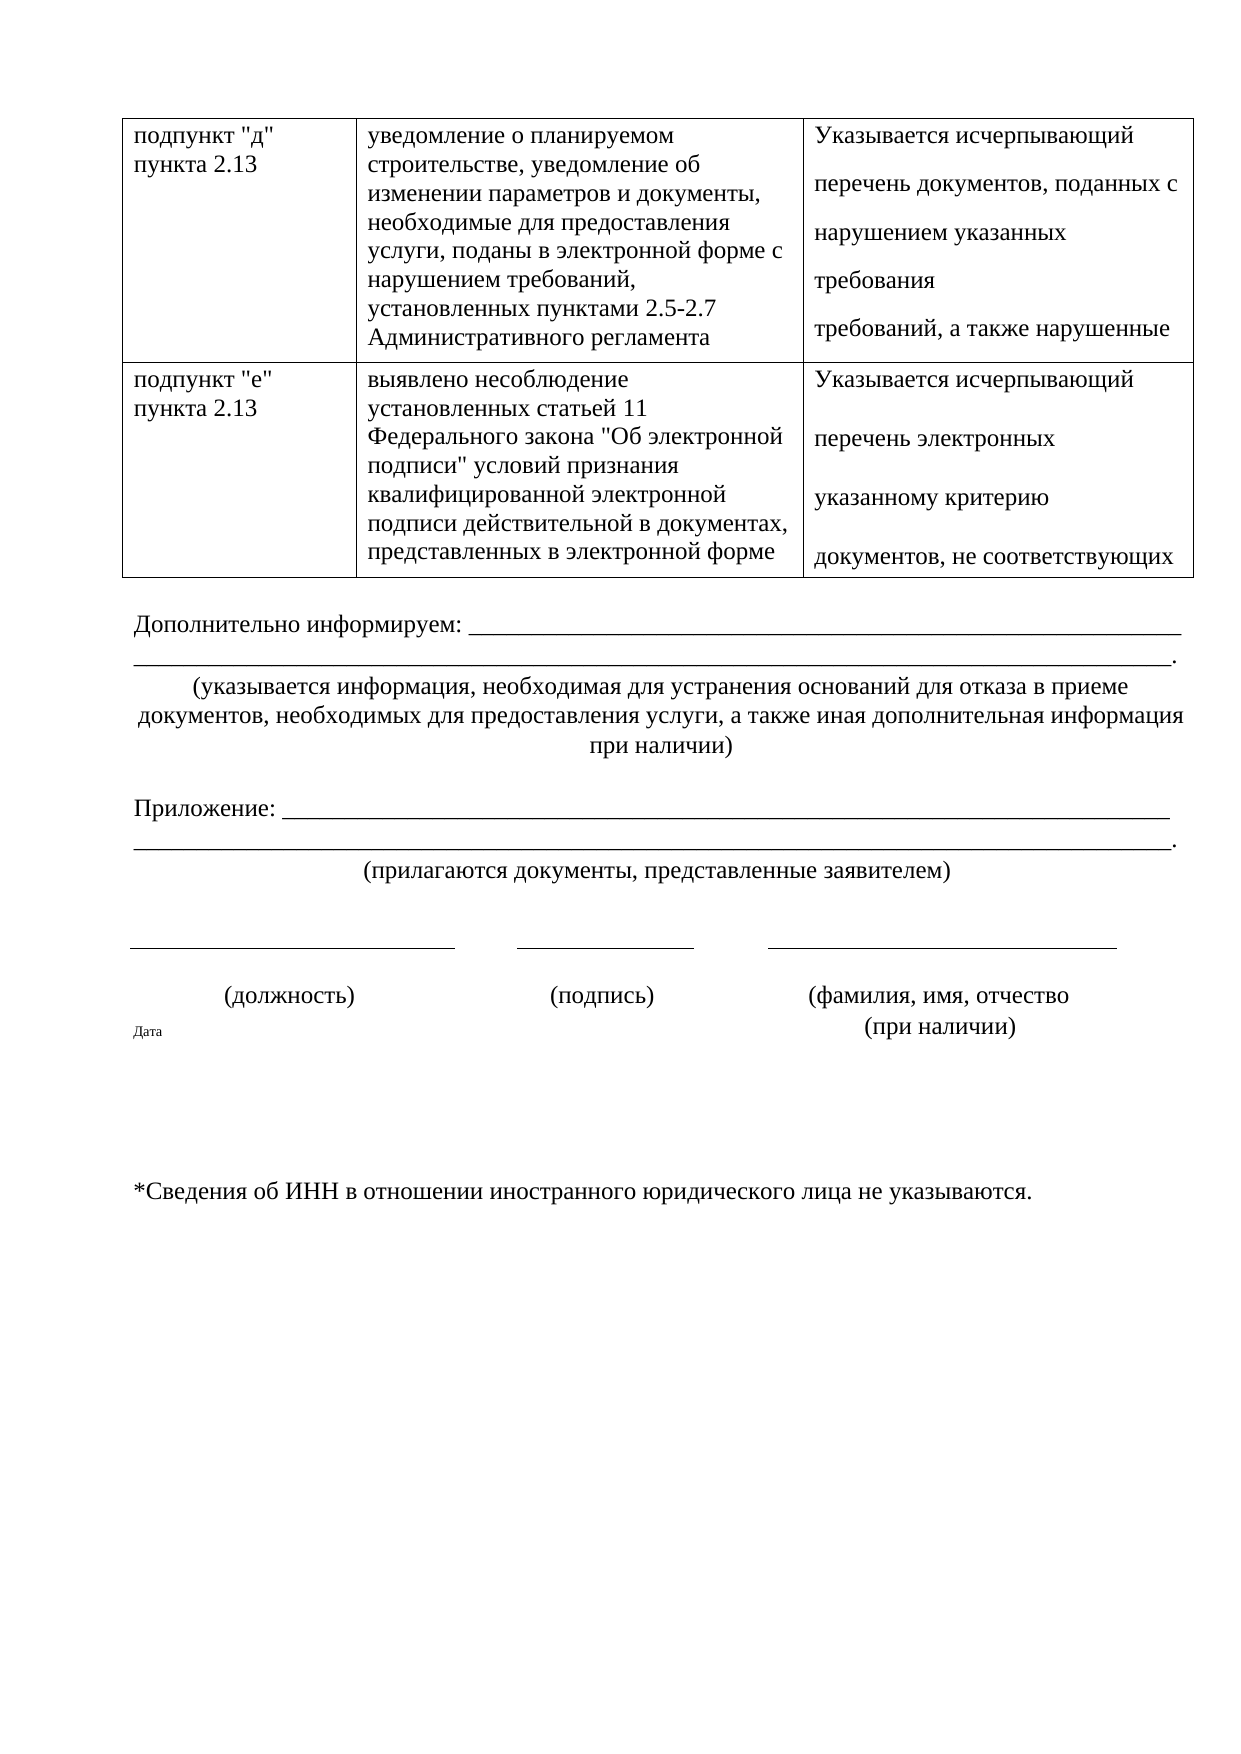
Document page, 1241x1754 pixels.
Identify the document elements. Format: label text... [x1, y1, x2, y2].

text ___________________________________________________________________________________. [134, 640, 1189, 669]
table_cell подпункт "е" пункта 2.13 [123, 363, 356, 577]
text Дополнительно информируем: _________________________________________________________ [134, 609, 1189, 638]
text ___________________________________________________________________________________. [134, 824, 1189, 853]
text (прилагаются документы, представленные заявителем) [133, 855, 1181, 884]
text (указывается информация, необходимая для устранения оснований для отказа в приеме документов, необходимых для предоставления услуги, а также иная дополнительная информация при наличии) [133, 671, 1188, 759]
text Приложение: _______________________________________________________________________ [134, 793, 1189, 822]
text Дата (при наличии) [133, 1011, 1189, 1039]
text (должность) (подпись) (фамилия, имя, отчество [133, 980, 1189, 1008]
table_cell подпункт "д" пункта 2.13 [123, 119, 356, 362]
text *Сведения об ИНН в отношении иностранного юридического лица не указываются. [133, 1176, 1189, 1204]
table_cell Указывается исчерпывающий перечень электронных указанному критерию документов, не соответствующих [804, 363, 1193, 577]
table_cell Указывается исчерпывающий перечень документов, поданных с нарушением указанных требования требований, а также нарушенные [804, 119, 1193, 362]
table_cell выявлено несоблюдение установленных статьей 11 Федерального закона "Об электронной подписи" условий признания квалифицированной электронной подписи действительной в документах, представленных в электронной форме [357, 363, 803, 577]
table_cell уведомление о планируемом строительстве, уведомление об изменении параметров и документы, необходимые для предоставления услуги, поданы в электронной форме с нарушением требований, установленных пунктами 2.5-2.7 Административного регламента [357, 119, 803, 362]
